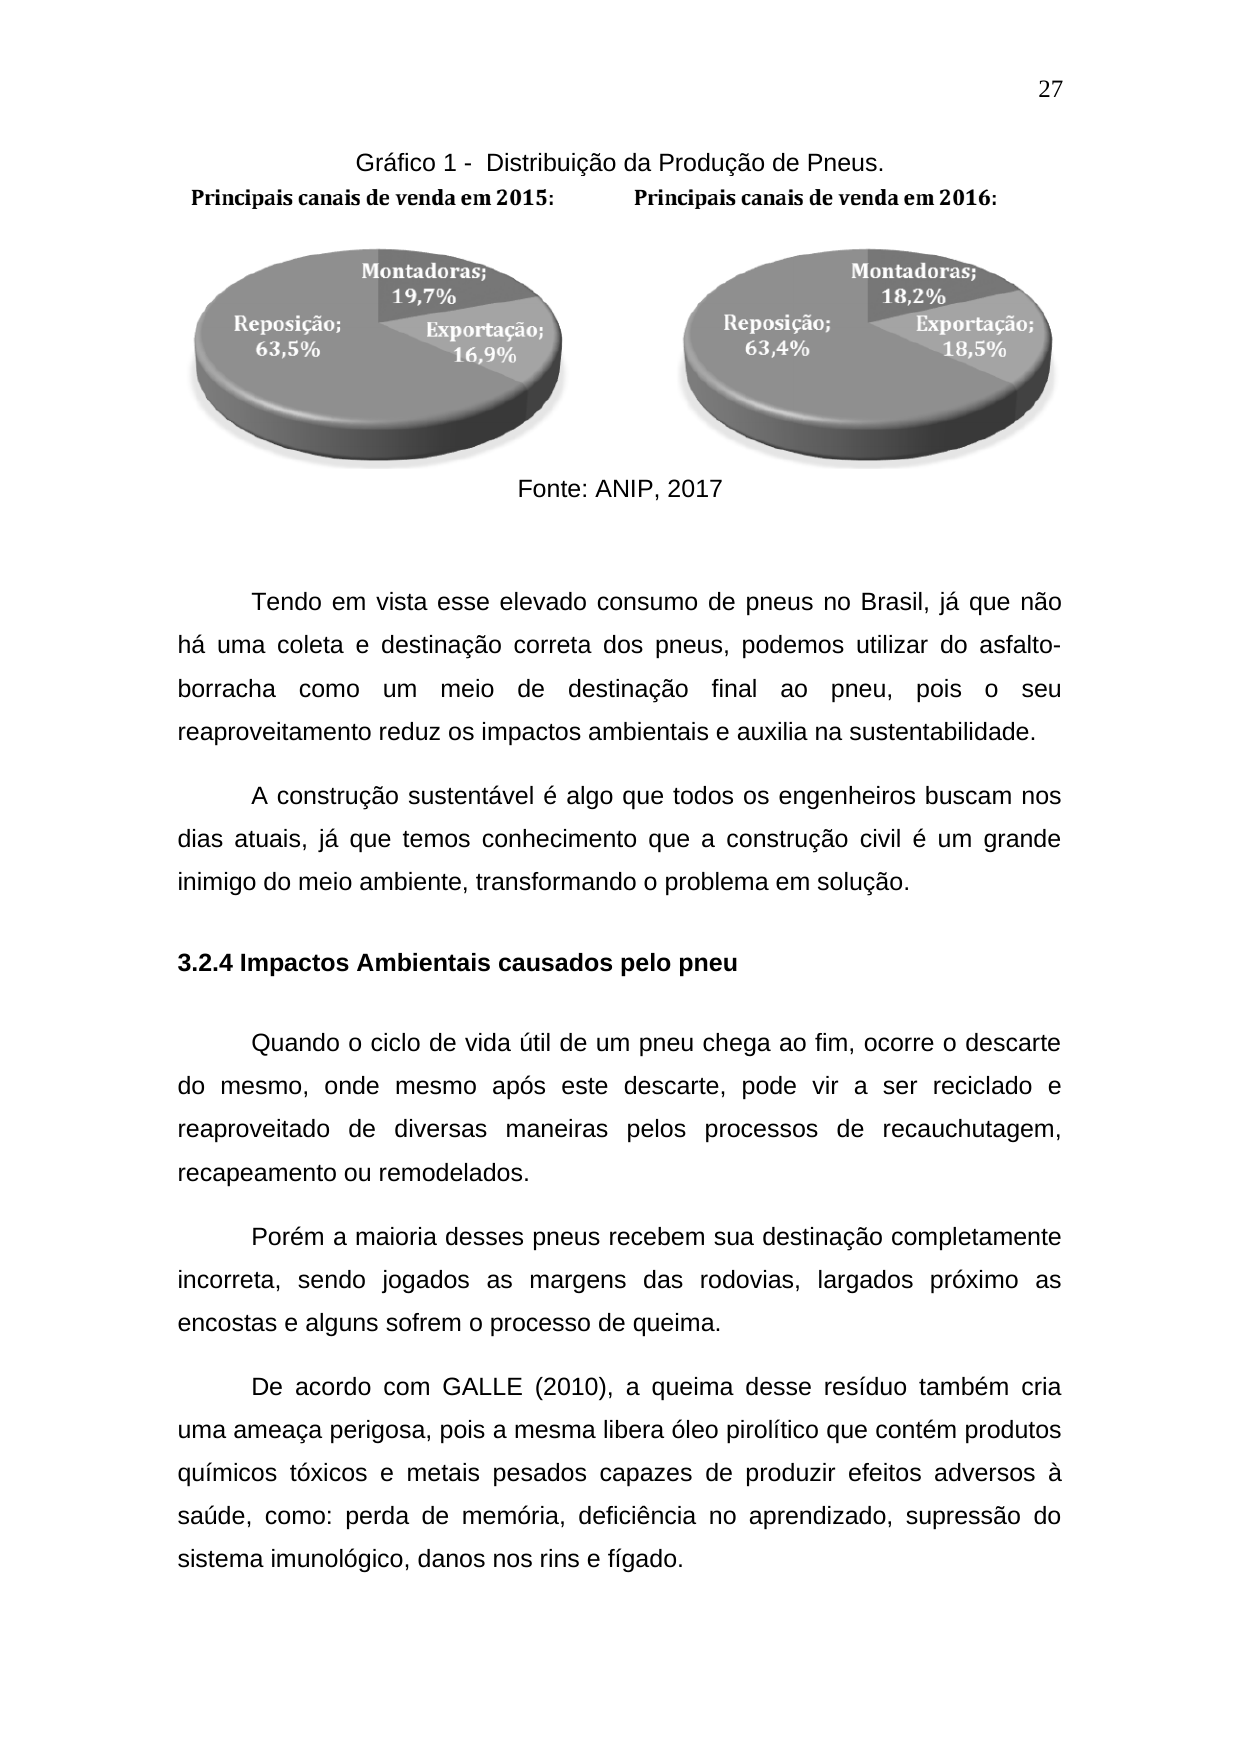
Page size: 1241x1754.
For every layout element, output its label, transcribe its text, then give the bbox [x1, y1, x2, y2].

text A construção sustentável é algo que todos os engenheiros buscam nos dias atuais, já que temos conhecimento que a construção civil é um grande inimigo do meio ambiente, transformando o problema em solução. [177, 781, 1063, 896]
text Quando o ciclo de vida útil de um pneu chega ao fim, ocorre o descarte do mesmo, onde mesmo após este descarte, pode vir a ser reciclado e reaproveitado de diversas maneiras pelos processos de recauchutagem, recapeamento ou remodelados. [177, 1028, 1063, 1186]
text Gráfico 1 - Distribuição da Produção de Pneus. Fonte: ANIP, 2017 [177, 148, 1063, 176]
text Tendo em vista esse elevado consumo de pneus no Brasil, já que não há uma coleta e destinação correta dos pneus, podemos utilizar do asfalto-borracha como um meio de destinação final ao pneu, pois o seu reaproveitamento reduz os impactos ambientais e auxilia na sustentabilidade. [177, 587, 1063, 746]
text De acordo com GALLE (2010), a queima desse resíduo também cria uma ameaça perigosa, pois a mesma libera óleo pirolítico que contém produtos químicos tóxicos e metais pesados capazes de produzir efeitos adversos à saúde, como: perda de memória, deficiência no aprendizado, supressão do sistema imunológico, danos nos rins e fígado. [177, 1372, 1063, 1573]
text Gráfico 1 - Distribuição da Produção de Pneus. Fonte: ANIP, 2017 [177, 469, 1063, 503]
subtitle 3.2.4 Impactos Ambientais causados pelo pneu [177, 948, 1063, 976]
text Porém a maioria desses pneus recebem sua destinação completamente incorreta, sendo jogados as margens das rodovias, largados próximo as encostas e alguns sofrem o processo de queima. [177, 1222, 1063, 1337]
